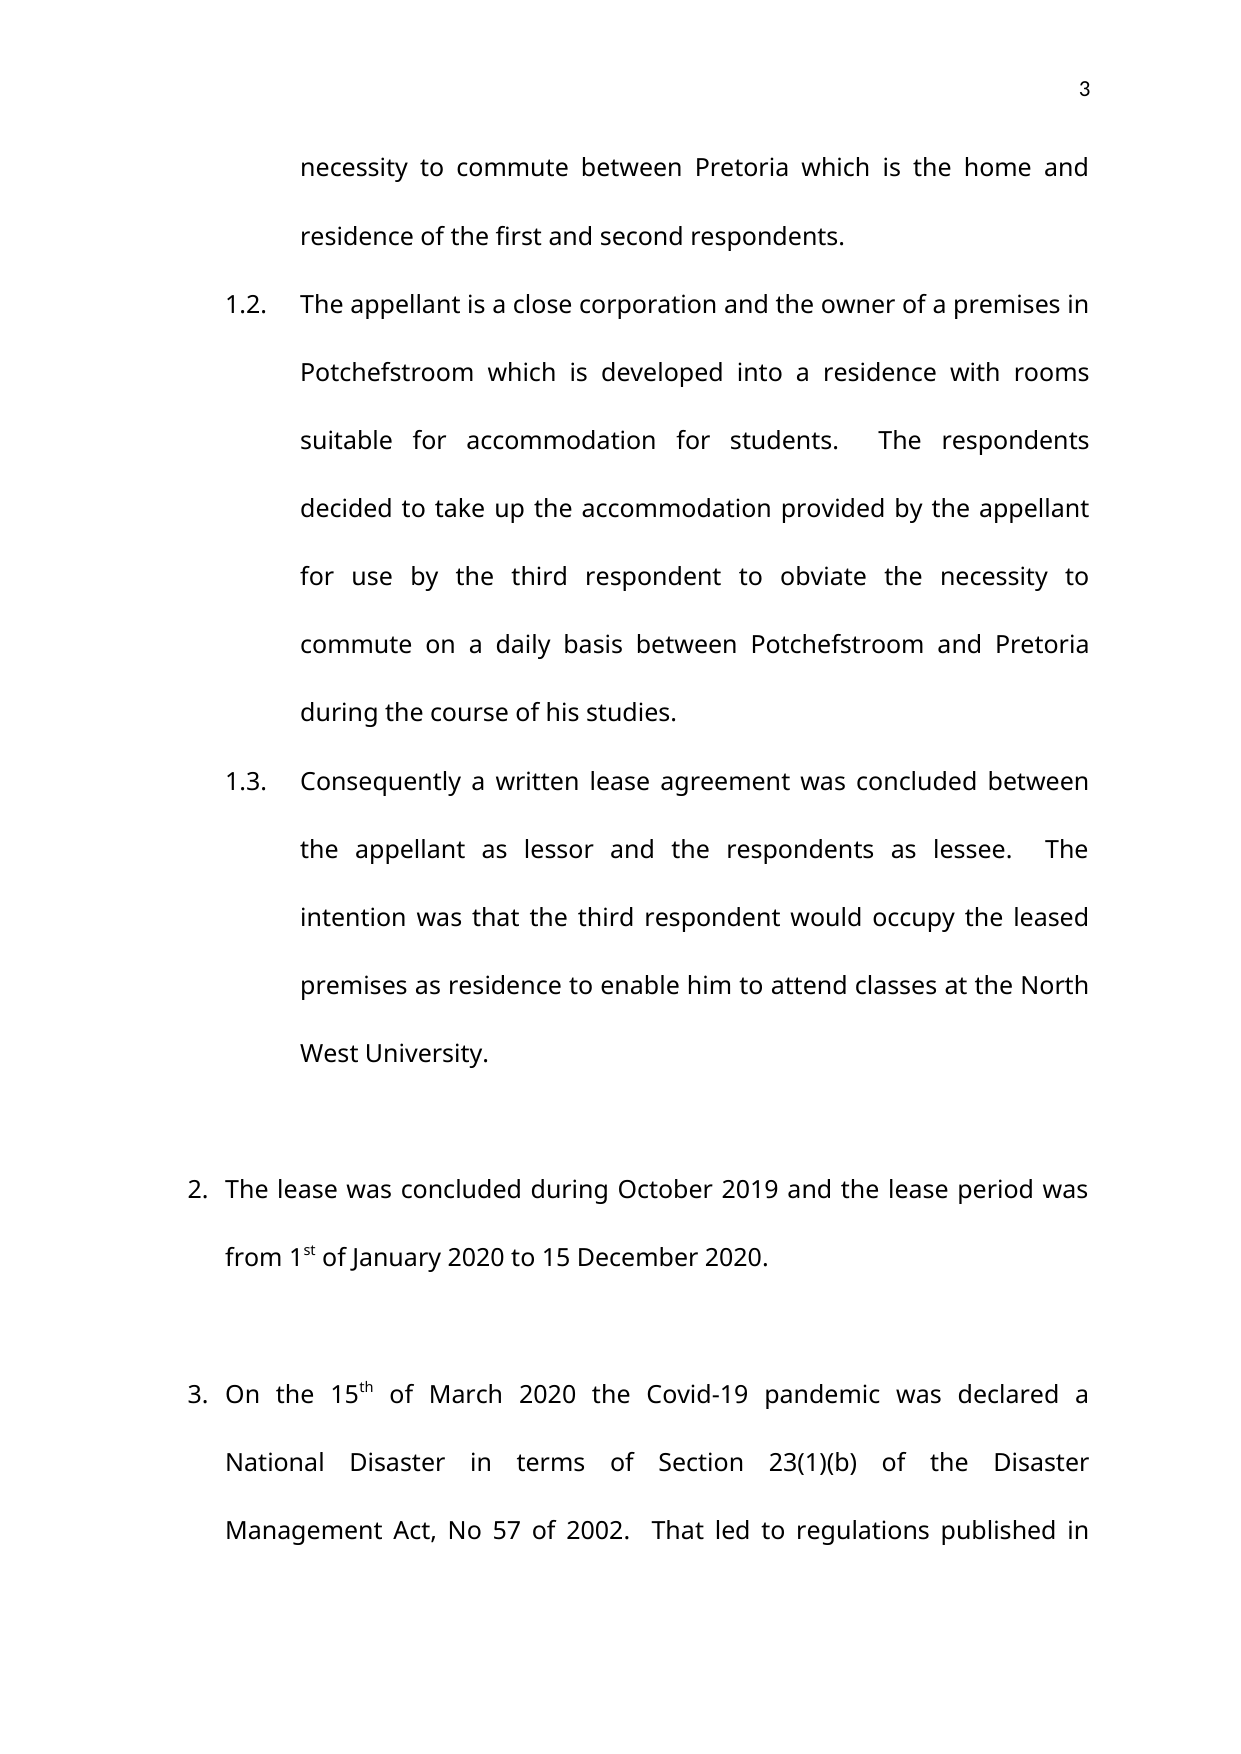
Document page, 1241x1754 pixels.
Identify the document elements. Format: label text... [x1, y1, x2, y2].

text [225, 150, 1090, 252]
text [187, 1376, 1090, 1547]
text 1.2. The appellant is a close corporation and the owner of a premises in Potchefstroom which is developed into a residence with rooms suitable for accommodation for students. The respondents decided to take up the accommodation provided by the appellant for use by the third respondent to obviate the necessity to commute on a daily basis between Potchefstroom and Pretoria during the course of his studies. [225, 286, 1090, 729]
text 2. The lease was concluded during October 2019 and the lease period was from 1st of January 2020 to 15 December 2020. [187, 1172, 1090, 1274]
text 1.3. Consequently a written lease agreement was concluded between the appellant as lessor and the respondents as lessee. The intention was that the third respondent would occupy the leased premises as residence to enable him to attend classes at the North West University. [225, 763, 1090, 1070]
